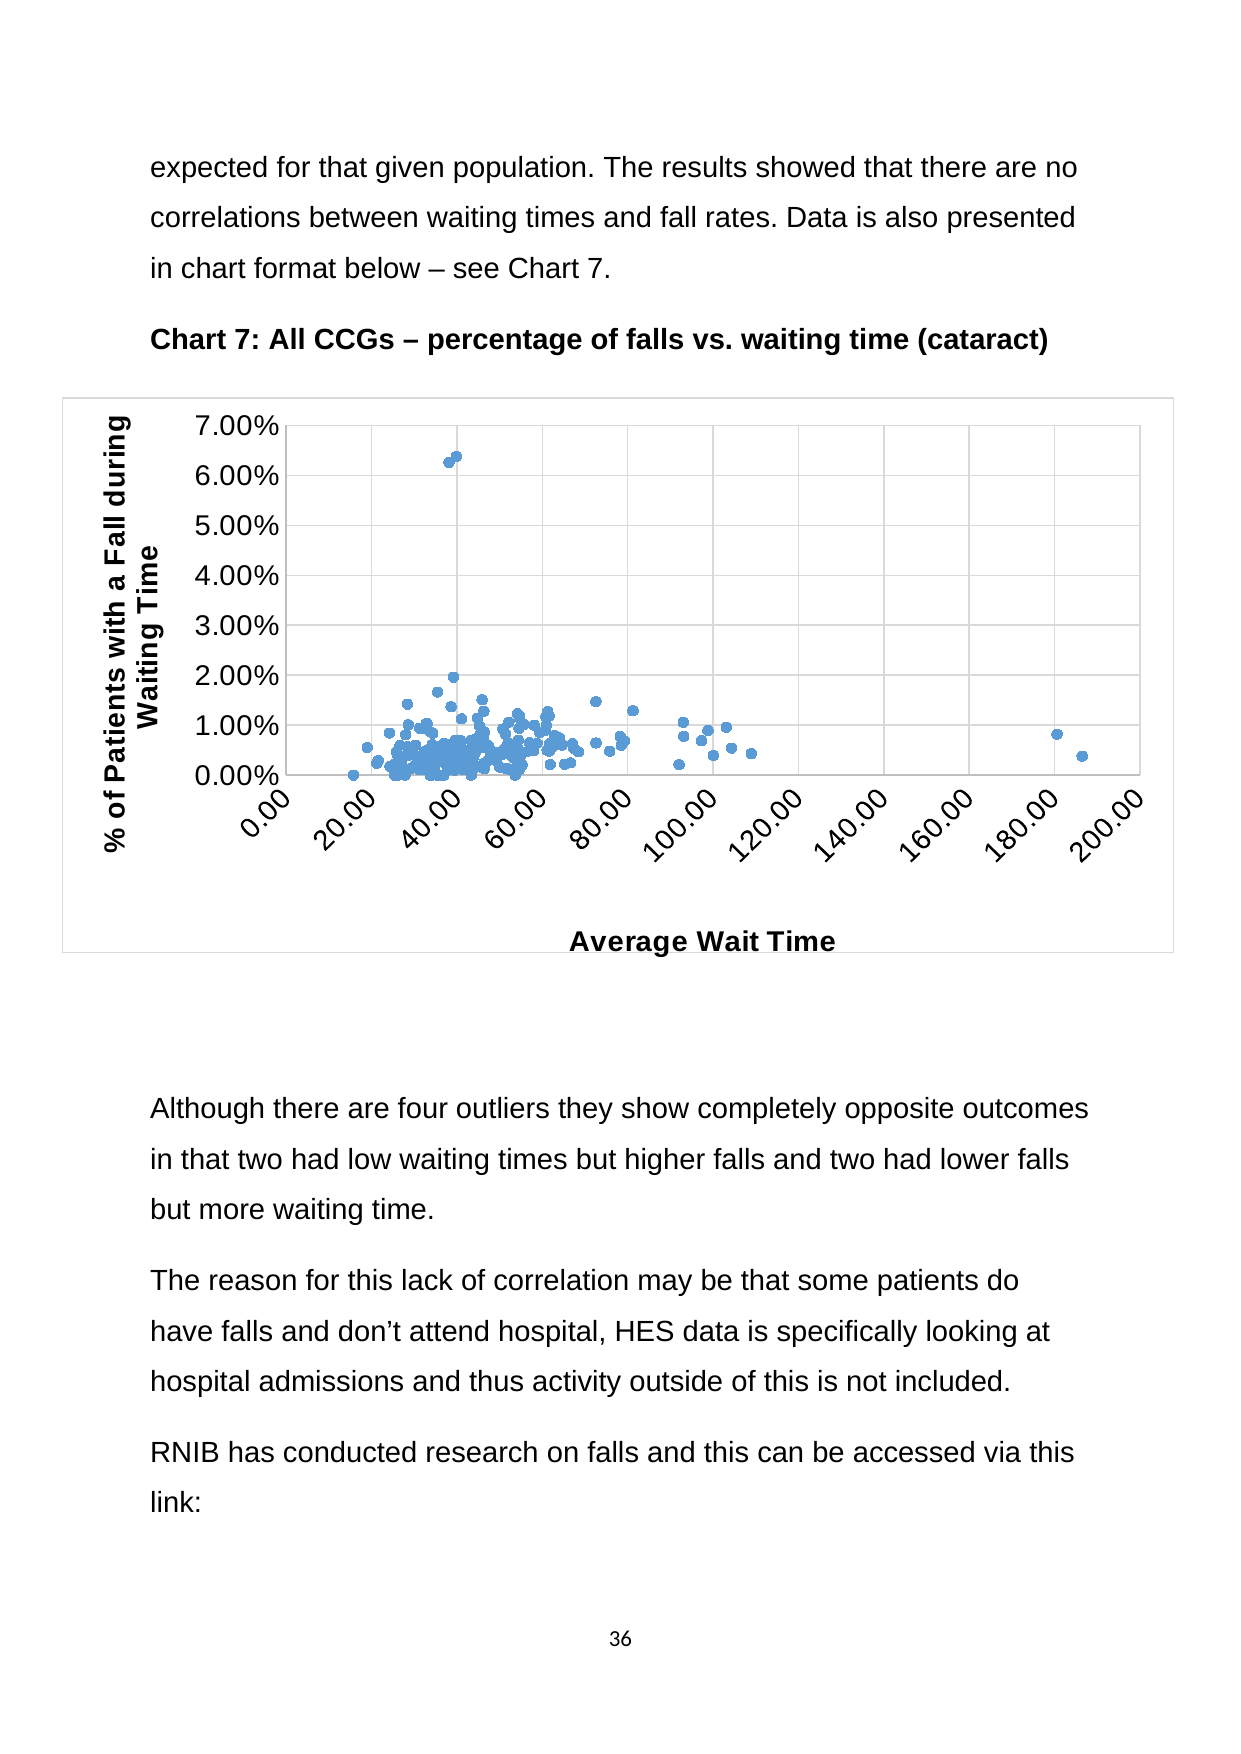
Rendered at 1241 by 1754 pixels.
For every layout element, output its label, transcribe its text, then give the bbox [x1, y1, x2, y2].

text Chart 7: All CCGs – percentage of falls vs. waiting time (cataract) [150, 322, 1090, 355]
text The reason for this lack of correlation may be that some patients do have falls and don’t attend hospital, HES data is specifically looking at hospital admissions and thus activity outside of this is not included. [150, 1263, 1090, 1397]
text Although there are four outliers they show completely opposite outcomes in that two had low waiting times but higher falls and two had lower falls but more waiting time. [150, 1092, 1090, 1226]
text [150, 1435, 1090, 1519]
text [150, 150, 1090, 284]
